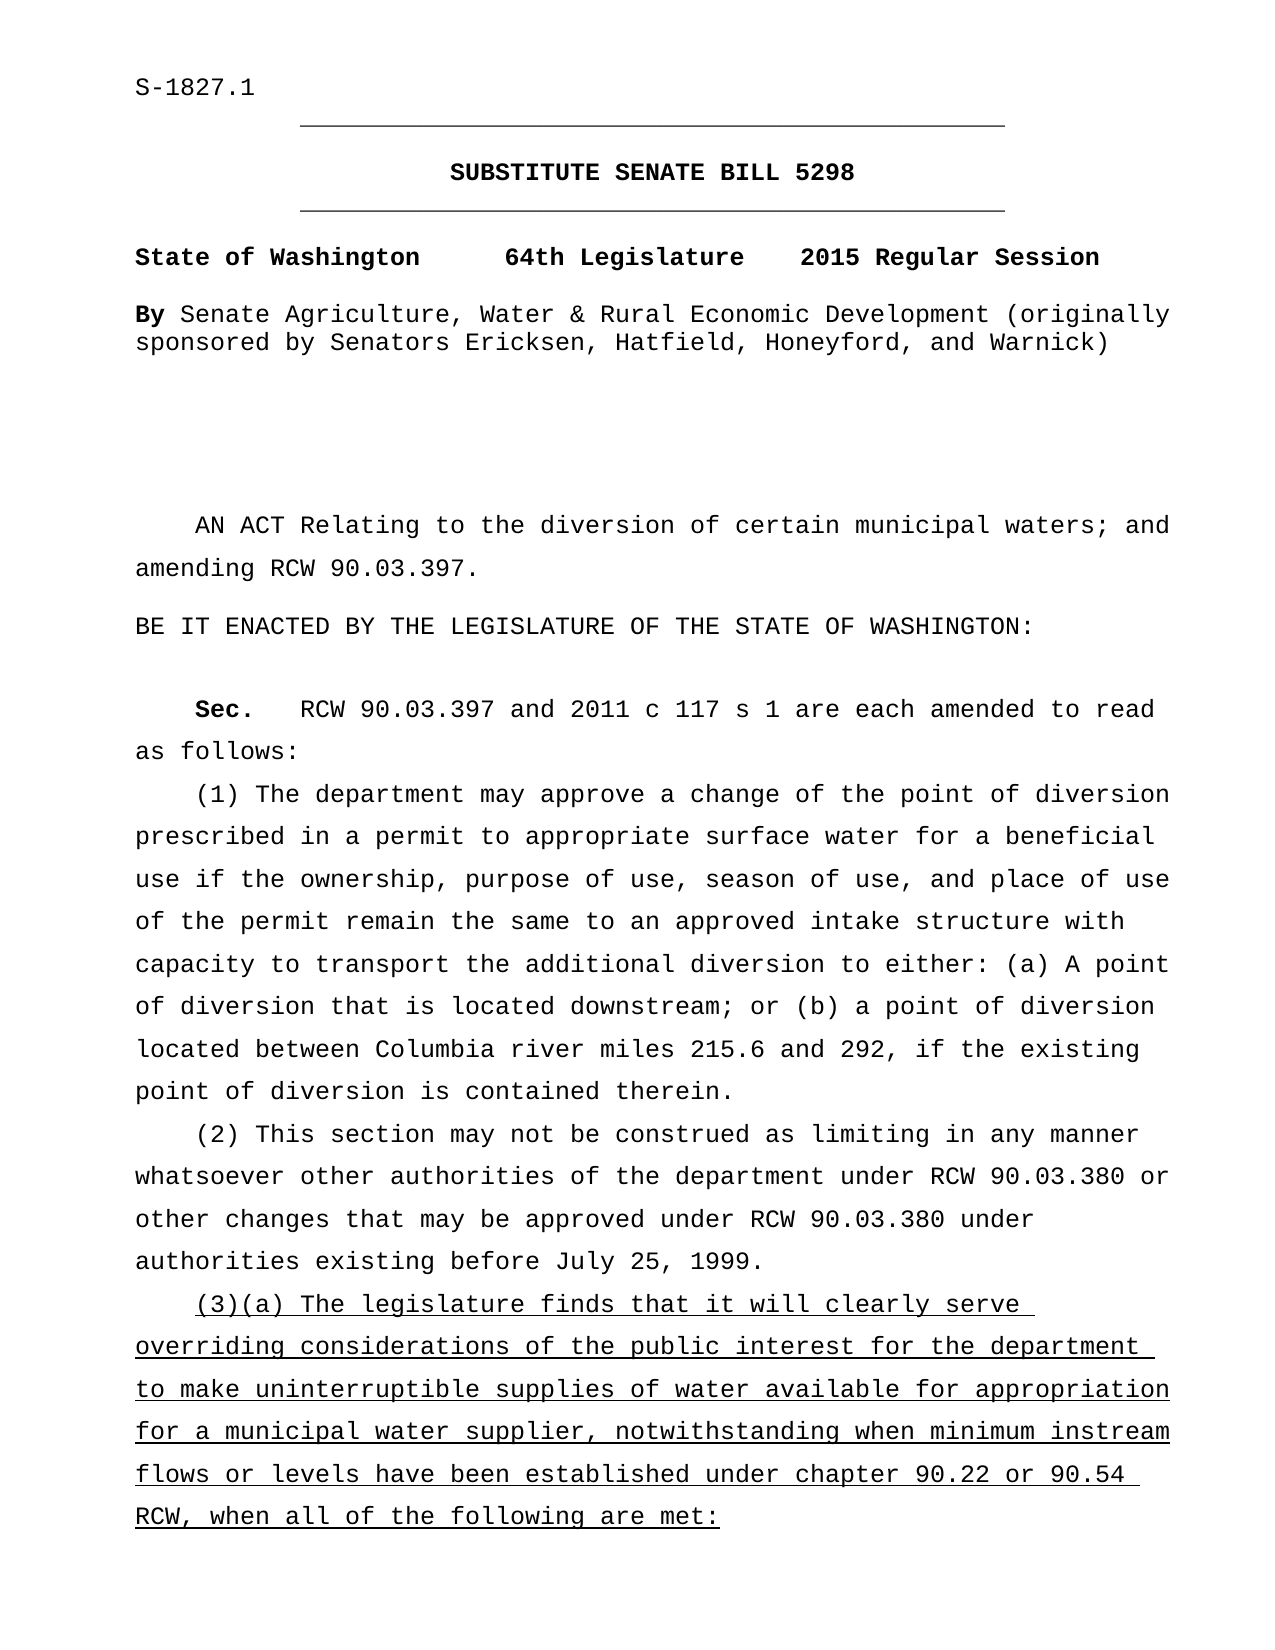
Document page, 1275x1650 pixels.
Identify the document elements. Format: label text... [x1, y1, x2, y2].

text (1) The department may approve a change of the point of diversion prescribed in a permit to appropriate surface water for a beneficial use if the ownership, purpose of use, season of use, and place of use of the permit remain the same to an approved intake structure with capacity to transport the additional diversion to either: (a) A point of diversion that is located downstream; or (b) a point of diversion located between Columbia river miles 215.6 and 292, if the existing point of diversion is contained therein. [135, 768, 1170, 1108]
text _______________________________________________ [135, 188, 1170, 217]
text SUBSTITUTE SENATE BILL 5298 [135, 160, 1170, 188]
text (3)(a) The legislature finds that it will clearly serve overriding considerations of the public interest for the department to make uninterruptible supplies of water available for appropriation for a municipal water supplier, notwithstanding when minimum instream flows or levels have been established under chapter 90.22 or 90.54 RCW, when all of the following are met: [135, 1444, 1170, 1533]
text S-1827.1 [135, 75, 1170, 103]
text By Senate Agriculture, Water & Rural Economic Development (originally sponsored by Senators Ericksen, Hatfield, Honeyford, and Warnick) [135, 302, 1170, 358]
text AN ACT Relating to the diversion of certain municipal waters; and amending RCW 90.03.397. [135, 500, 1170, 585]
text (3)(a) The legislature finds that it will clearly serve overriding considerations of the public interest for the department to make uninterruptible supplies of water available for appropriation for a municipal water supplier, notwithstanding when minimum instream flows or levels have been established under chapter 90.22 or 90.54 RCW, when all of the following are met: [135, 1401, 1170, 1442]
text (3)(a) The legislature finds that it will clearly serve overriding considerations of the public interest for the department to make uninterruptible supplies of water available for appropriation for a municipal water supplier, notwithstanding when minimum instream flows or levels have been established under chapter 90.22 or 90.54 RCW, when all of the following are met: [135, 1278, 1170, 1400]
text _______________________________________________ [135, 103, 1170, 132]
text BE IT ENACTED BY THE LEGISLATURE OF THE STATE OF WASHINGTON: [135, 613, 1170, 642]
text State of Washington 64th Legislature 2015 Regular Session [135, 245, 1170, 273]
text Sec. RCW 90.03.397 and 2011 c 117 s 1 are each amended to read as follows: [135, 683, 1170, 768]
text (2) This section may not be construed as limiting in any manner whatsoever other authorities of the department under RCW 90.03.380 or other changes that may be approved under RCW 90.03.380 under authorities existing before July 25, 1999. [135, 1108, 1170, 1278]
